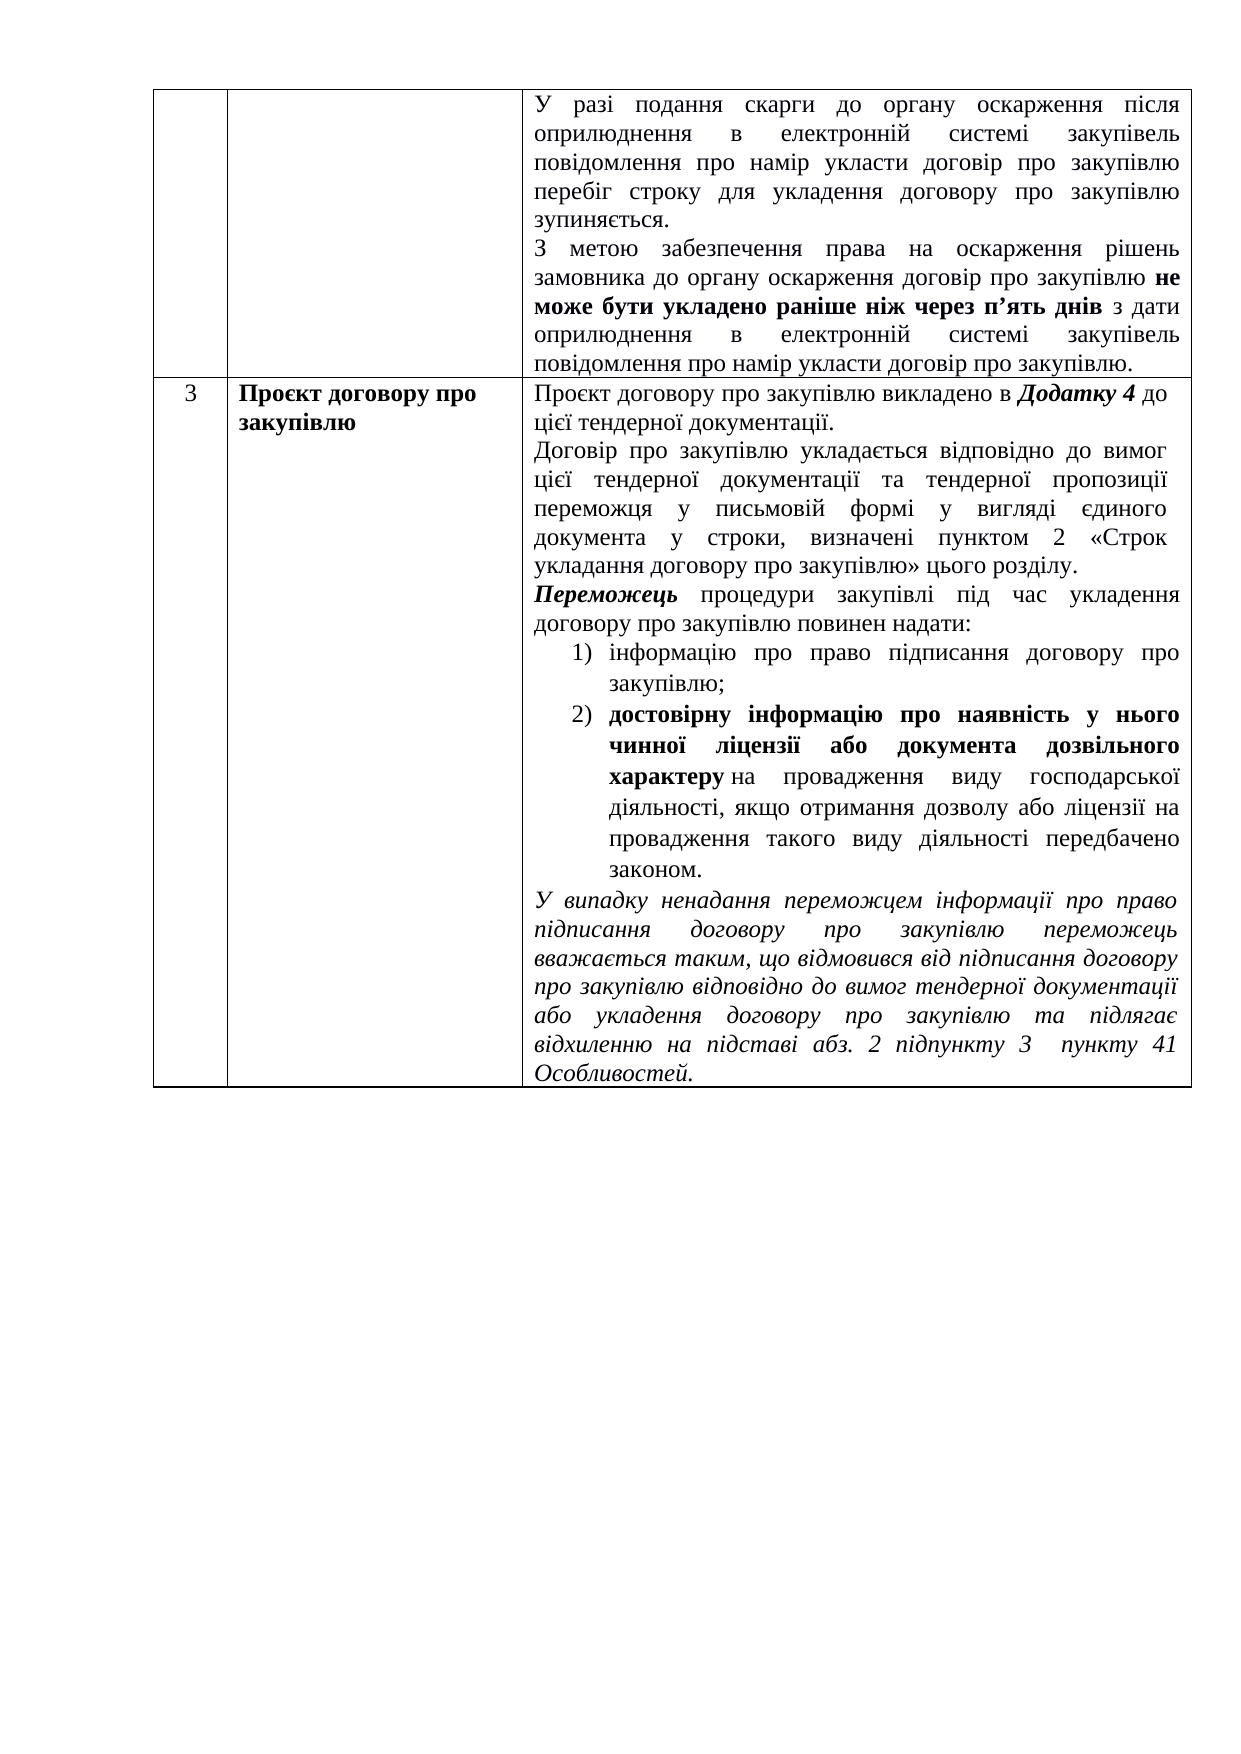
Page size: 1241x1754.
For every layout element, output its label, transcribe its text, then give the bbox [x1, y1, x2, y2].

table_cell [228, 90, 522, 377]
table_cell 2 [154, 90, 227, 377]
table_cell Проєкт договору про закупівлю викладено в Додатку 4 до цієї тендерної документації. Договір про закупівлю укладається відповідно до вимог цієї тендерної документації та тендерної пропозиції переможця у письмовій формі у вигляді єдиного документа у строки, визначені пунктом 2 «Строк укладання договору про закупівлю» цього розділу. Переможець процедури закупівлі під час укладення договору про закупівлю повинен надати: інформацію про право підписання договору про закупівлю; достовірну інформацію про наявність у нього чинної ліцензії або документа дозвільного характеру на провадження виду господарської діяльності, якщо отримання дозволу або ліцензії на провадження такого виду діяльності передбачено законом. У випадку ненадання переможцем інформації про право підписання договору про закупівлю переможець вважається таким, що відмовився від підписання договору про закупівлю відповідно до вимог тендерної документації або укладення договору про закупівлю та підлягає відхиленню на підставі абз. 2 підпункту 3 пункту 41 Особливостей. [523, 378, 1191, 1086]
table_cell Проєкт договору про закупівлю [228, 378, 522, 1086]
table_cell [523, 90, 1191, 377]
table_cell 3 [154, 378, 227, 1086]
